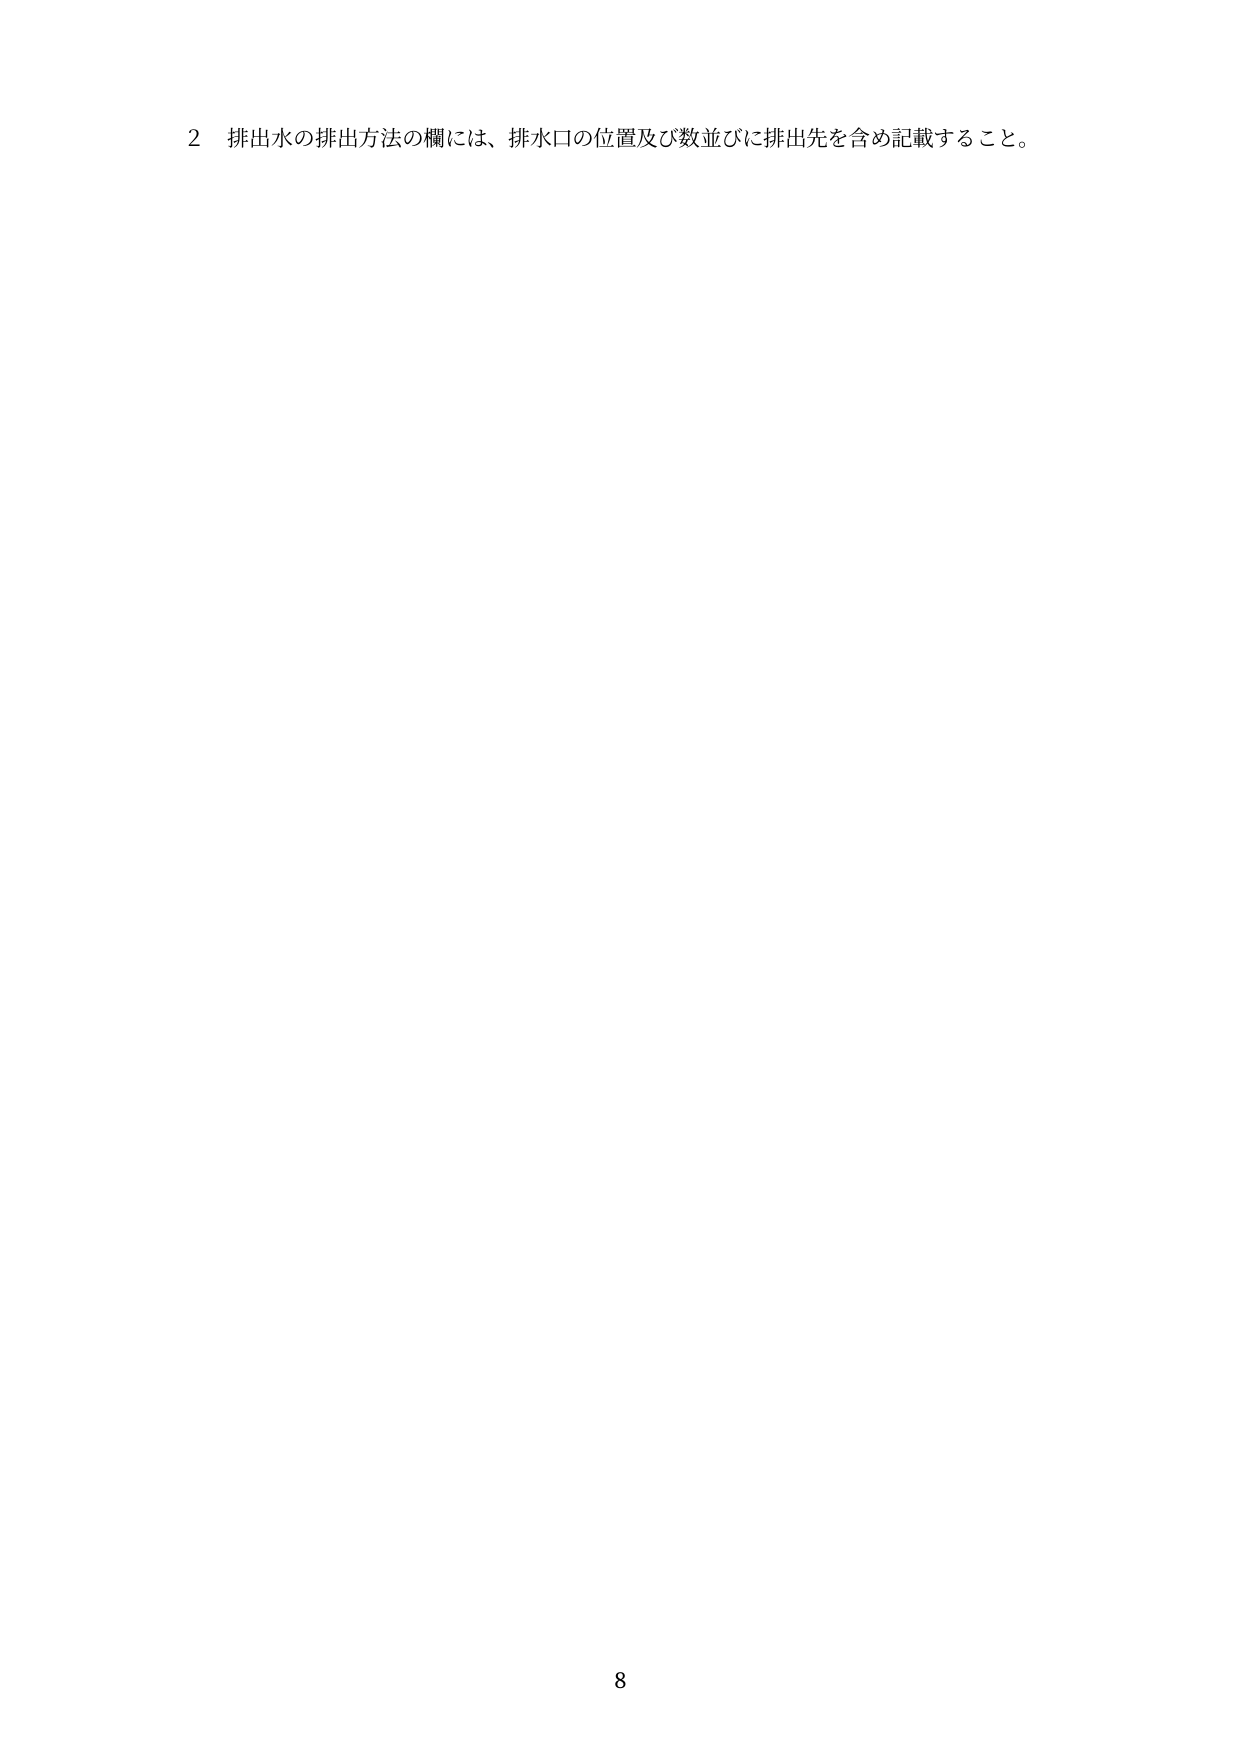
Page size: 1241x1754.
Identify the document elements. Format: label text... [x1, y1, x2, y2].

text ２ 排出水の排出方法の欄には、排水口の位置及び数並びに排出先を含め記載すること。 [184, 118, 1122, 156]
